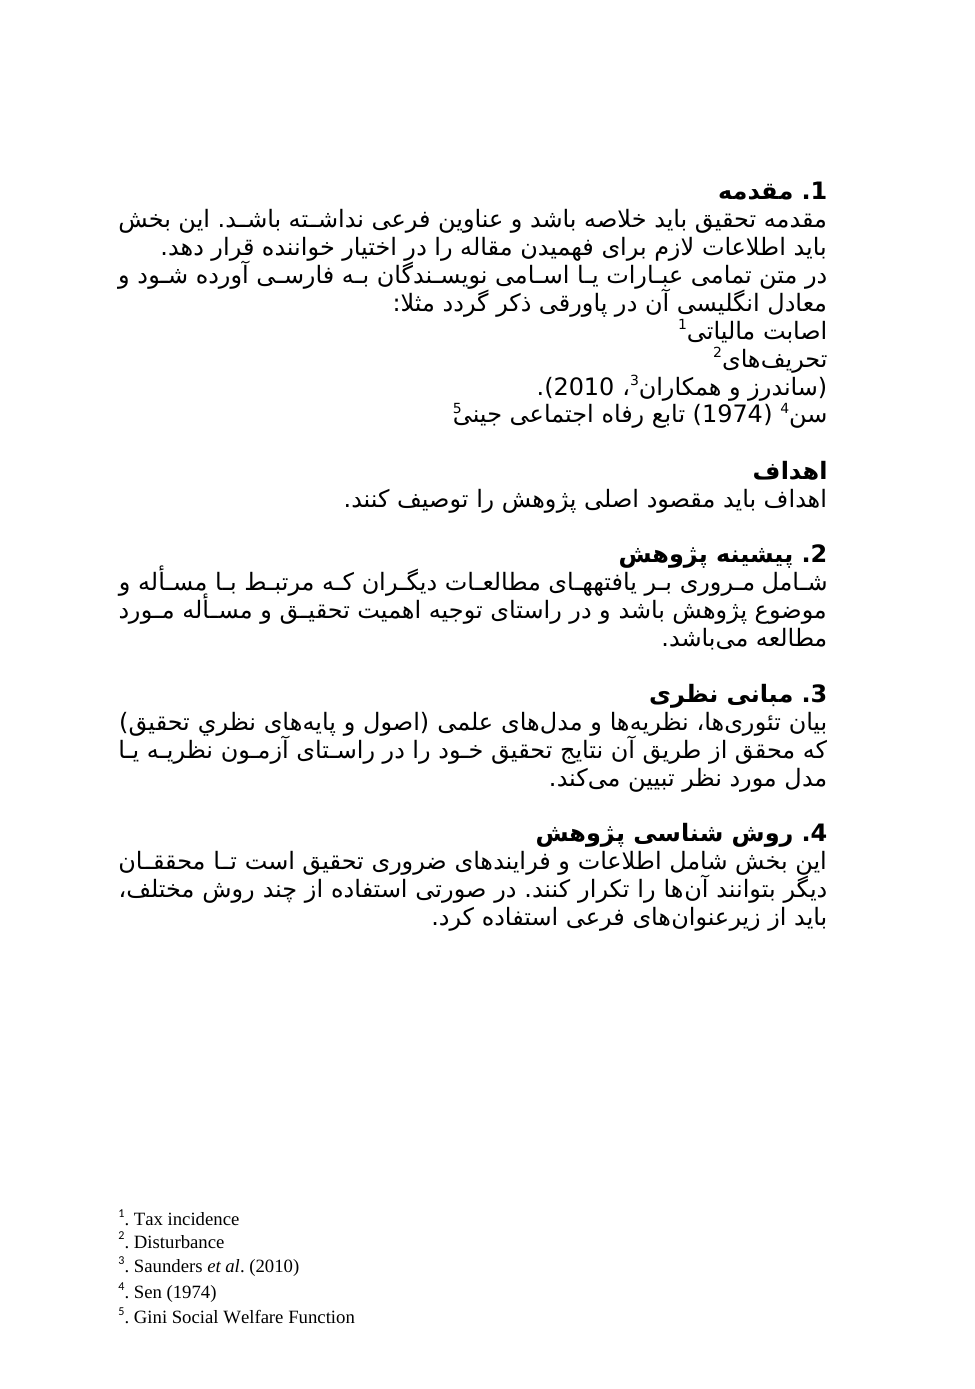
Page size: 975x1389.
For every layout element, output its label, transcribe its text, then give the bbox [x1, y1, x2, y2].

text در متن تمامی عبارات یا اسامی نویسندگان به فارسی آورده شود و معادل انگلیسی آن در پاورقی ذکر گردد مثلا: [118, 261, 827, 317]
text 4. روش شناسی پژوهش [118, 819, 827, 847]
text این بخش شامل اطلاعات و فرایندهای ضروری تحقیق است تا محققان دیگر بتوانند آن‌ها را تکرار کنند. در صورتی استفاده از چند روش مختلف، باید از زیرعنوان‌‌های فرعی استفاده کرد. [118, 847, 827, 931]
text اهداف باید مقصود اصلی پژوهش را توصیف کنند. [118, 485, 827, 513]
text 1. مقدمه [118, 177, 827, 205]
text 3. مبانی نظری [118, 680, 827, 708]
text (ساندرز و همکاران، 2010). [118, 373, 827, 401]
text 2. پیشینه پژوهش [118, 541, 827, 568]
text مقدمه تحقیق باید خلاصه باشد و عناوین فرعی نداشته باشد. این بخش باید اطلاعات لازم برای فهمیدن مقاله را در اختیار خواننده قرار دهد. [118, 205, 827, 261]
text اهداف [118, 457, 827, 485]
text شامل مروری بر یافته‏های مطالعات دیگران که مرتبط با مسأله و موضوع پژوهش باشد و در راستای توجيه اهميت تحقيق و مسأله مورد مطالعه می‌باشد. [118, 568, 827, 652]
text سن (1974) تابع رفاه اجتماعی جینی [118, 401, 827, 428]
text اصابت مالیاتی [118, 317, 827, 345]
text تحریف‌های [118, 345, 827, 373]
text بیان تئوری‌ها، نظریه‌ها و مدل‌های علمی‌ (اصول و پایه‌های نظري تحقيق) که محقق از طریق آن نتایج تحقیق خود را در راستای آزمون نظریه یا مدل مورد نظر تبیین می‌کند. [118, 708, 827, 792]
